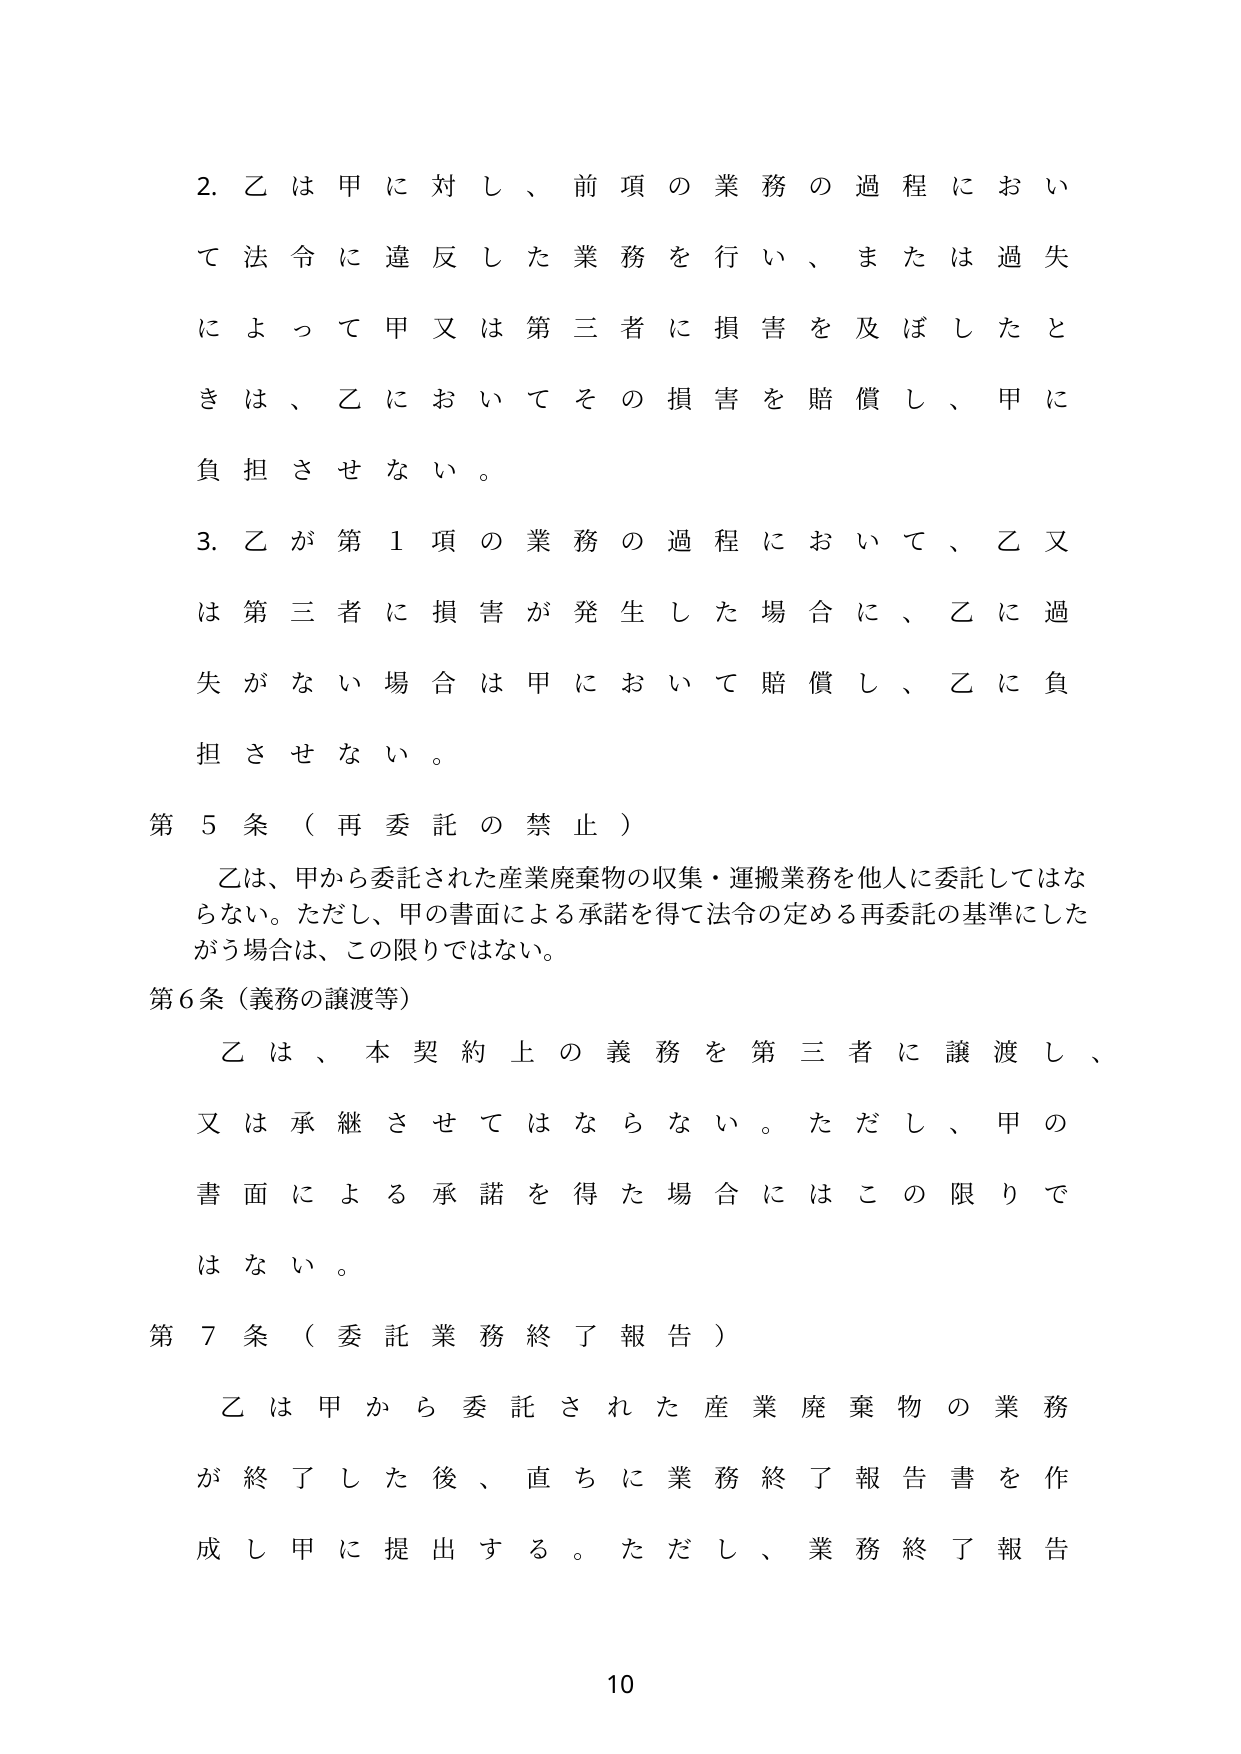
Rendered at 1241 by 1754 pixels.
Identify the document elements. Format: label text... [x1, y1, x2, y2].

text 乙は、甲から委託された産業廃棄物の収集・運搬業務を他人に委託してはならない。ただし、甲の書面による承諾を得て法令の定める再委託の基準にしたがう場合は、この限りではない。 [193, 859, 1091, 967]
text 第６条（義務の譲渡等） [149, 979, 1091, 1015]
text 第７条（委託業務終了報告） [149, 1299, 1091, 1371]
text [193, 1371, 1091, 1584]
text 2. 乙は甲に対し、前項の業務の過程において法令に違反した業務を行い、または過失によって甲又は第三者に損害を及ぼしたときは、乙においてその損害を賠償し、甲に負担させない。 [179, 149, 1091, 504]
text 第５条（再委託の禁止） [149, 788, 1091, 859]
text 3. 乙が第１項の業務の過程において、乙又は第三者に損害が発生した場合に、乙に過失がない場合は甲において賠償し、乙に負担させない。 [178, 504, 1091, 788]
text 乙は、本契約上の義務を第三者に譲渡し、又は承継させてはならない。ただし、甲の書面による承諾を得た場合にはこの限りではない。 [193, 1015, 1091, 1299]
